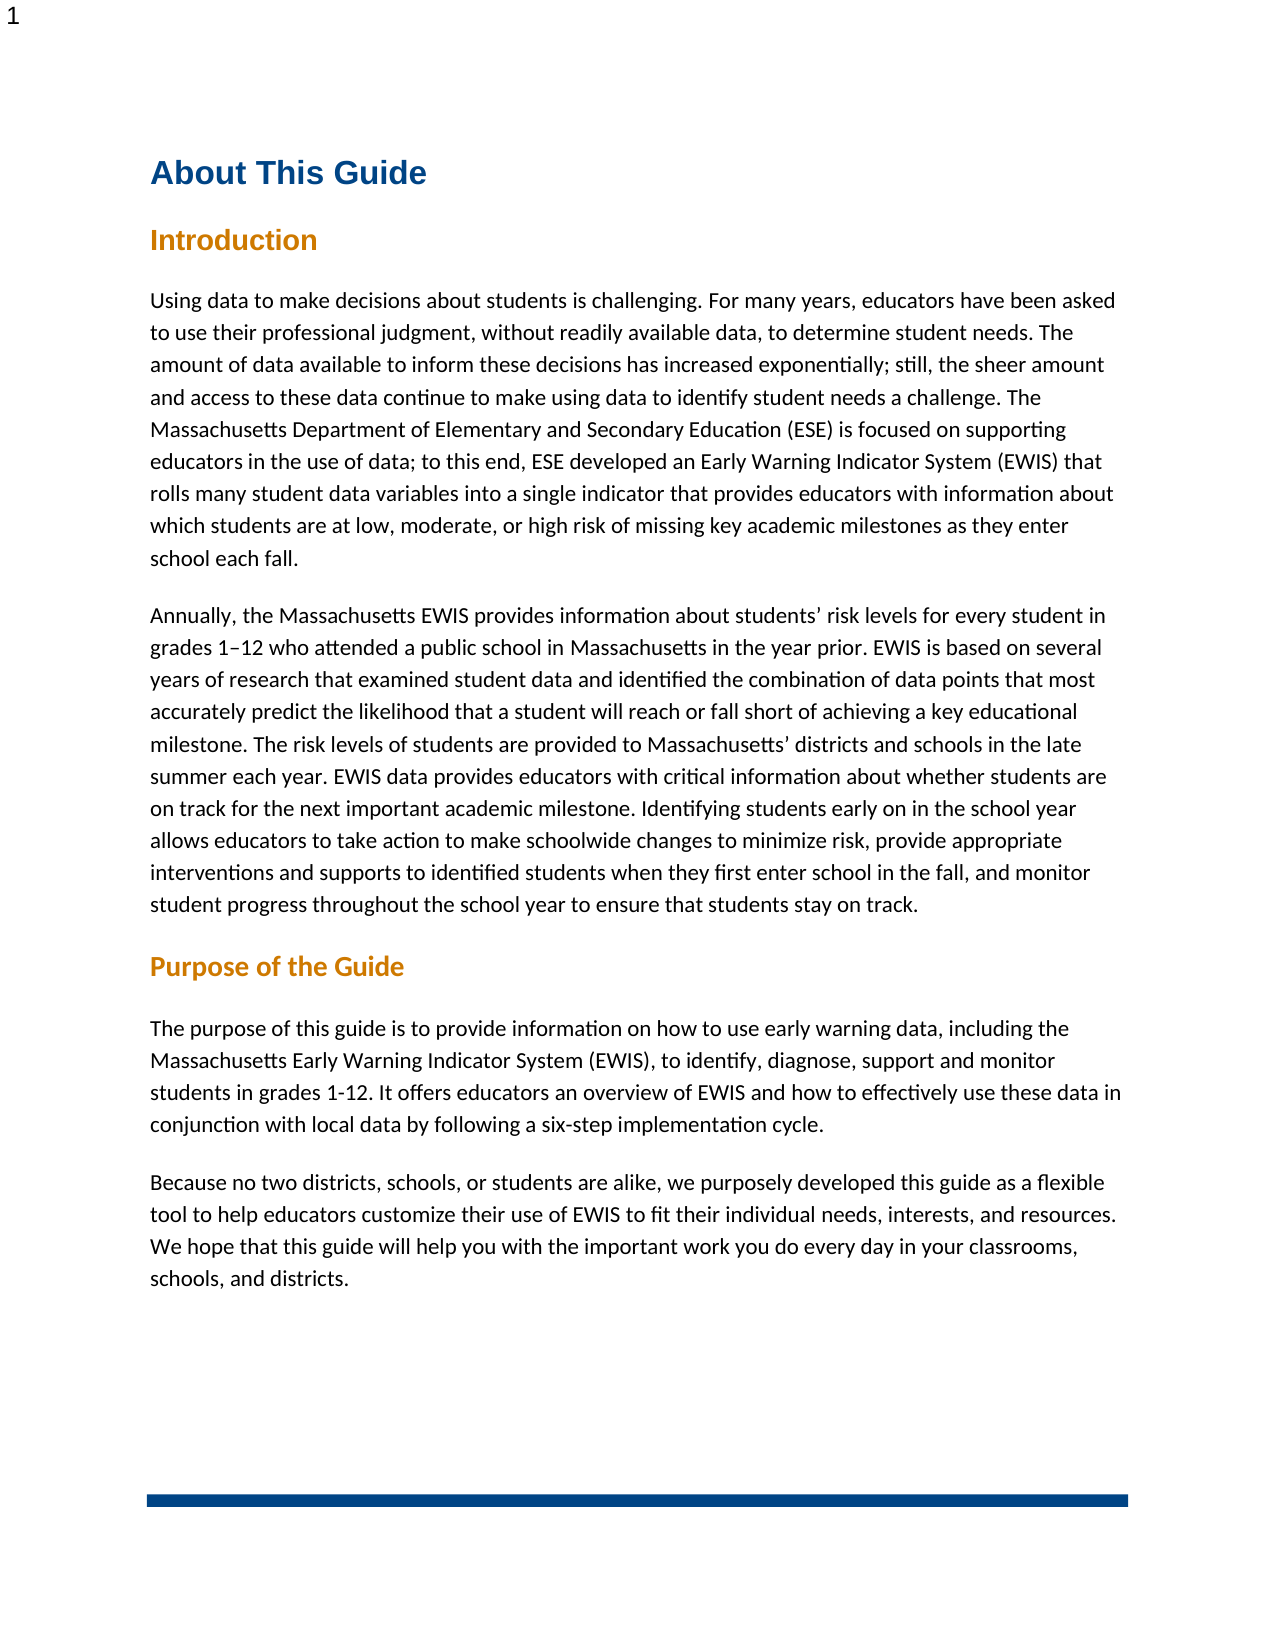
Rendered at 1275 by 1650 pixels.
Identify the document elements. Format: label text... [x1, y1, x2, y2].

text The purpose of this guide is to provide information on how to use early warning data, including the Massachusetts Early Warning Indicator System (EWIS), to identify, diagnose, support and monitor students in grades 1-12. It offers educators an overview of EWIS and how to effectively use these data in conjunction with local data by following a six-step implementation cycle. [150, 1014, 1125, 1138]
text Using data to make decisions about students is challenging. For many years, educators have been asked to use their professional judgment, without readily available data, to determine student needs. The amount of data available to inform these decisions has increased exponentially; still, the sheer amount and access to these data continue to make using data to identify student needs a challenge. The Massachusetts Department of Elementary and Secondary Education (ESE) is focused on supporting educators in the use of data; to this end, ESE developed an Early Warning Indicator System (EWIS) that rolls many student data variables into a single indicator that provides educators with information about which students are at low, moderate, or high risk of missing key academic milestones as they enter school each fall. [150, 286, 1121, 572]
text Annually, the Massachusetts EWIS provides information about students’ risk levels for every student in grades 1–12 who attended a public school in Massachusetts in the year prior. EWIS is based on several years of research that examined student data and identified the combination of data points that most accurately predict the likelihood that a student will reach or fall short of achieving a key educational milestone. The risk levels of students are provided to Massachusetts’ districts and schools in the late summer each year. EWIS data provides educators with critical information about whether students are on track for the next important academic milestone. Identifying students early on in the school year allows educators to take action to make schoolwide changes to minimize risk, provide appropriate interventions and supports to identified students when they first enter school in the fall, and monitor student progress throughout the school year to ensure that students stay on track. [150, 601, 1121, 919]
subtitle Purpose of the Guide [150, 948, 1192, 984]
subtitle Introduction [150, 223, 1192, 256]
subtitle About This Guide [150, 153, 1192, 192]
text Because no two districts, schools, or students are alike, we purposely developed this guide as a flexible tool to help educators customize their use of EWIS to fit their individual needs, interests, and resources. We hope that this guide will help you with the important work you do every day in your classrooms, schools, and districts. [150, 1168, 1131, 1292]
